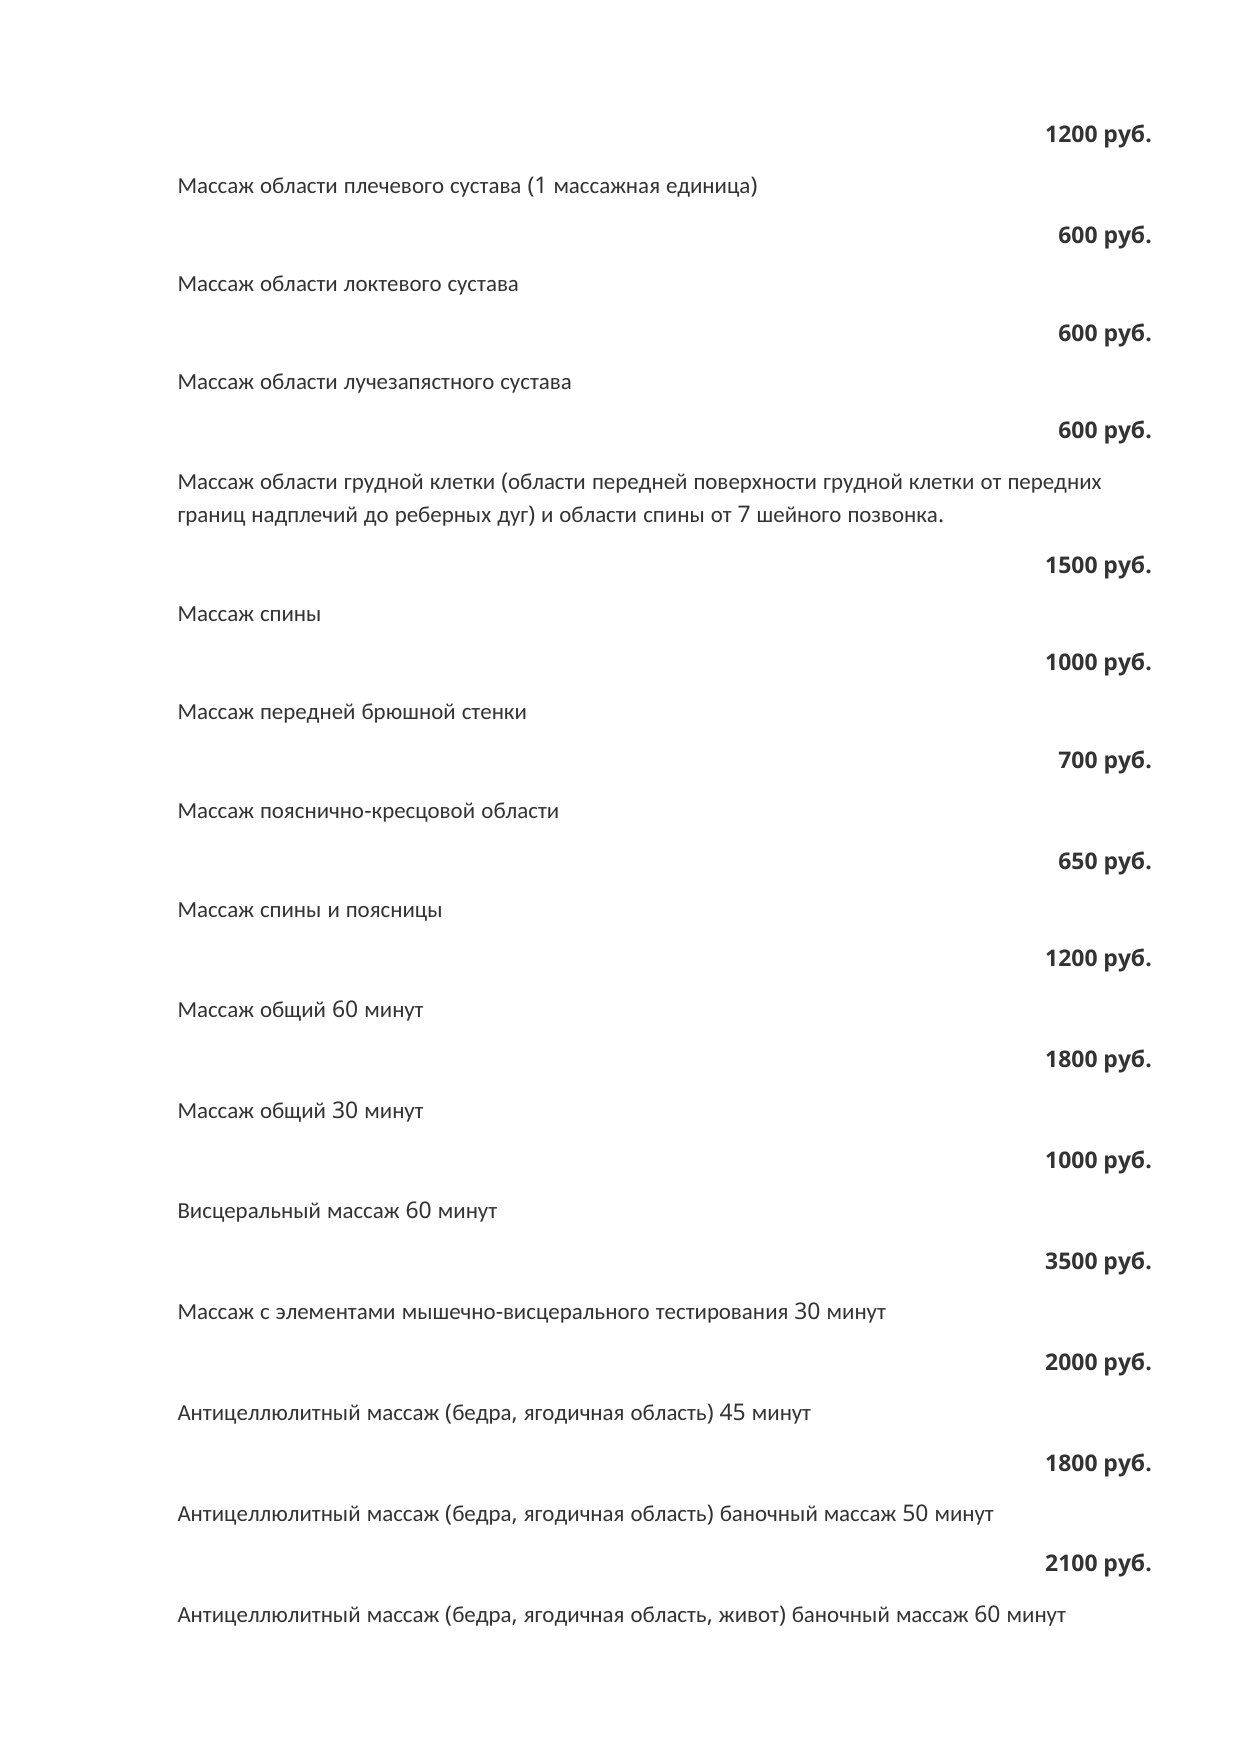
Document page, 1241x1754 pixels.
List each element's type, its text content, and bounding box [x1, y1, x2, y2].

text Массаж области плечевого сустава (1 массажная единица) [177, 168, 1152, 200]
text 1200 руб. [177, 118, 1152, 149]
text 600 руб. [177, 414, 1152, 445]
text Массаж области локтевого сустава [177, 269, 1152, 297]
text Антицеллюлитный массаж (бедра, ягодичная область) 45 минут [177, 1396, 1152, 1427]
text 2100 руб. [177, 1547, 1152, 1579]
text Антицеллюлитный массаж (бедра, ягодичная область) баночный массаж 50 минут [177, 1497, 1152, 1528]
text 3500 руб. [177, 1245, 1152, 1276]
text 1000 руб. [177, 646, 1152, 678]
text 2000 руб. [177, 1346, 1152, 1377]
text Массаж общий 60 минут [177, 993, 1152, 1024]
text 600 руб. [177, 317, 1152, 348]
text 1200 руб. [177, 942, 1152, 974]
text Массаж спины [177, 599, 1152, 627]
text Массаж области лучезапястного сустава [177, 367, 1152, 395]
text 650 руб. [177, 845, 1152, 876]
text 1800 руб. [177, 1447, 1152, 1478]
text Антицеллюлитный массаж (бедра, ягодичная область, живот) баночный массаж 60 минут [177, 1598, 1152, 1629]
text Массаж передней брюшной стенки [177, 697, 1152, 725]
text Массаж области грудной клетки (области передней поверхности грудной клетки от передних границ надплечий до реберных дуг) и области спины от 7 шейного позвонка. [177, 464, 1152, 529]
text 1000 руб. [177, 1144, 1152, 1175]
text Висцеральный массаж 60 минут [177, 1194, 1152, 1226]
text 1500 руб. [177, 549, 1152, 580]
text 600 руб. [177, 219, 1152, 250]
text Массаж спины и поясницы [177, 895, 1152, 923]
text Массаж пояснично-кресцовой области [177, 794, 1152, 826]
text 700 руб. [177, 744, 1152, 775]
text Массаж с элементами мышечно-висцерального тестирования 30 минут [177, 1295, 1152, 1327]
text Массаж общий 30 минут [177, 1094, 1152, 1125]
text 1800 руб. [177, 1043, 1152, 1074]
